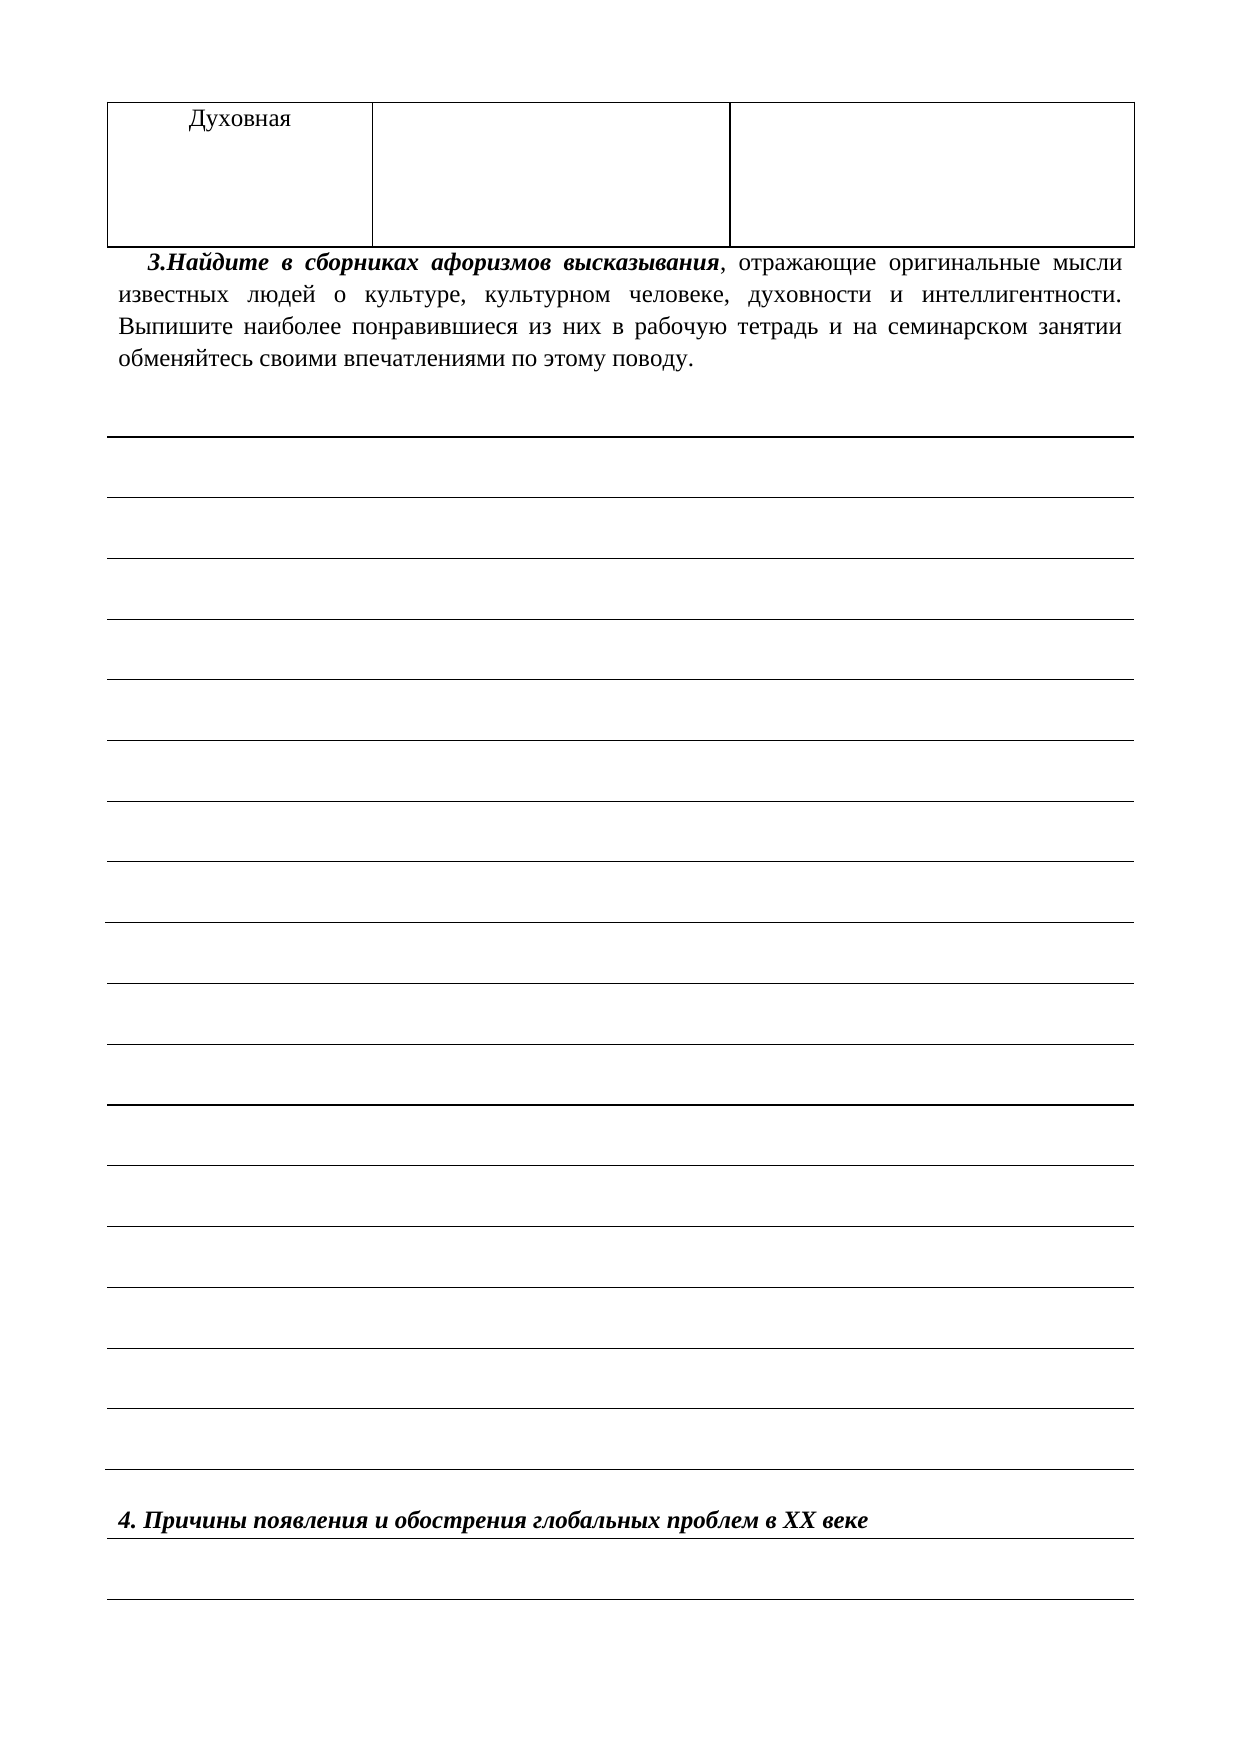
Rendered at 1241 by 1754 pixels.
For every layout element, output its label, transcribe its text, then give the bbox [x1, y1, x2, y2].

table_cell [731, 103, 1134, 246]
table_cell [373, 103, 729, 246]
text 3.Найдите в сборниках афоризмов высказывания, отражающие оригинальные мысли известных людей о культуре, культурном человеке, духовности и интеллигентности. Выпишите наиболее понравившиеся из них в рабочую тетрадь и на семинарском занятии обменяйтесь своими впечатлениями по этому поводу. [118, 248, 1122, 372]
table_cell Духовная [108, 103, 372, 246]
list Причины появления и обострения глобальных проблем в ХХ веке [118, 1505, 1122, 1534]
